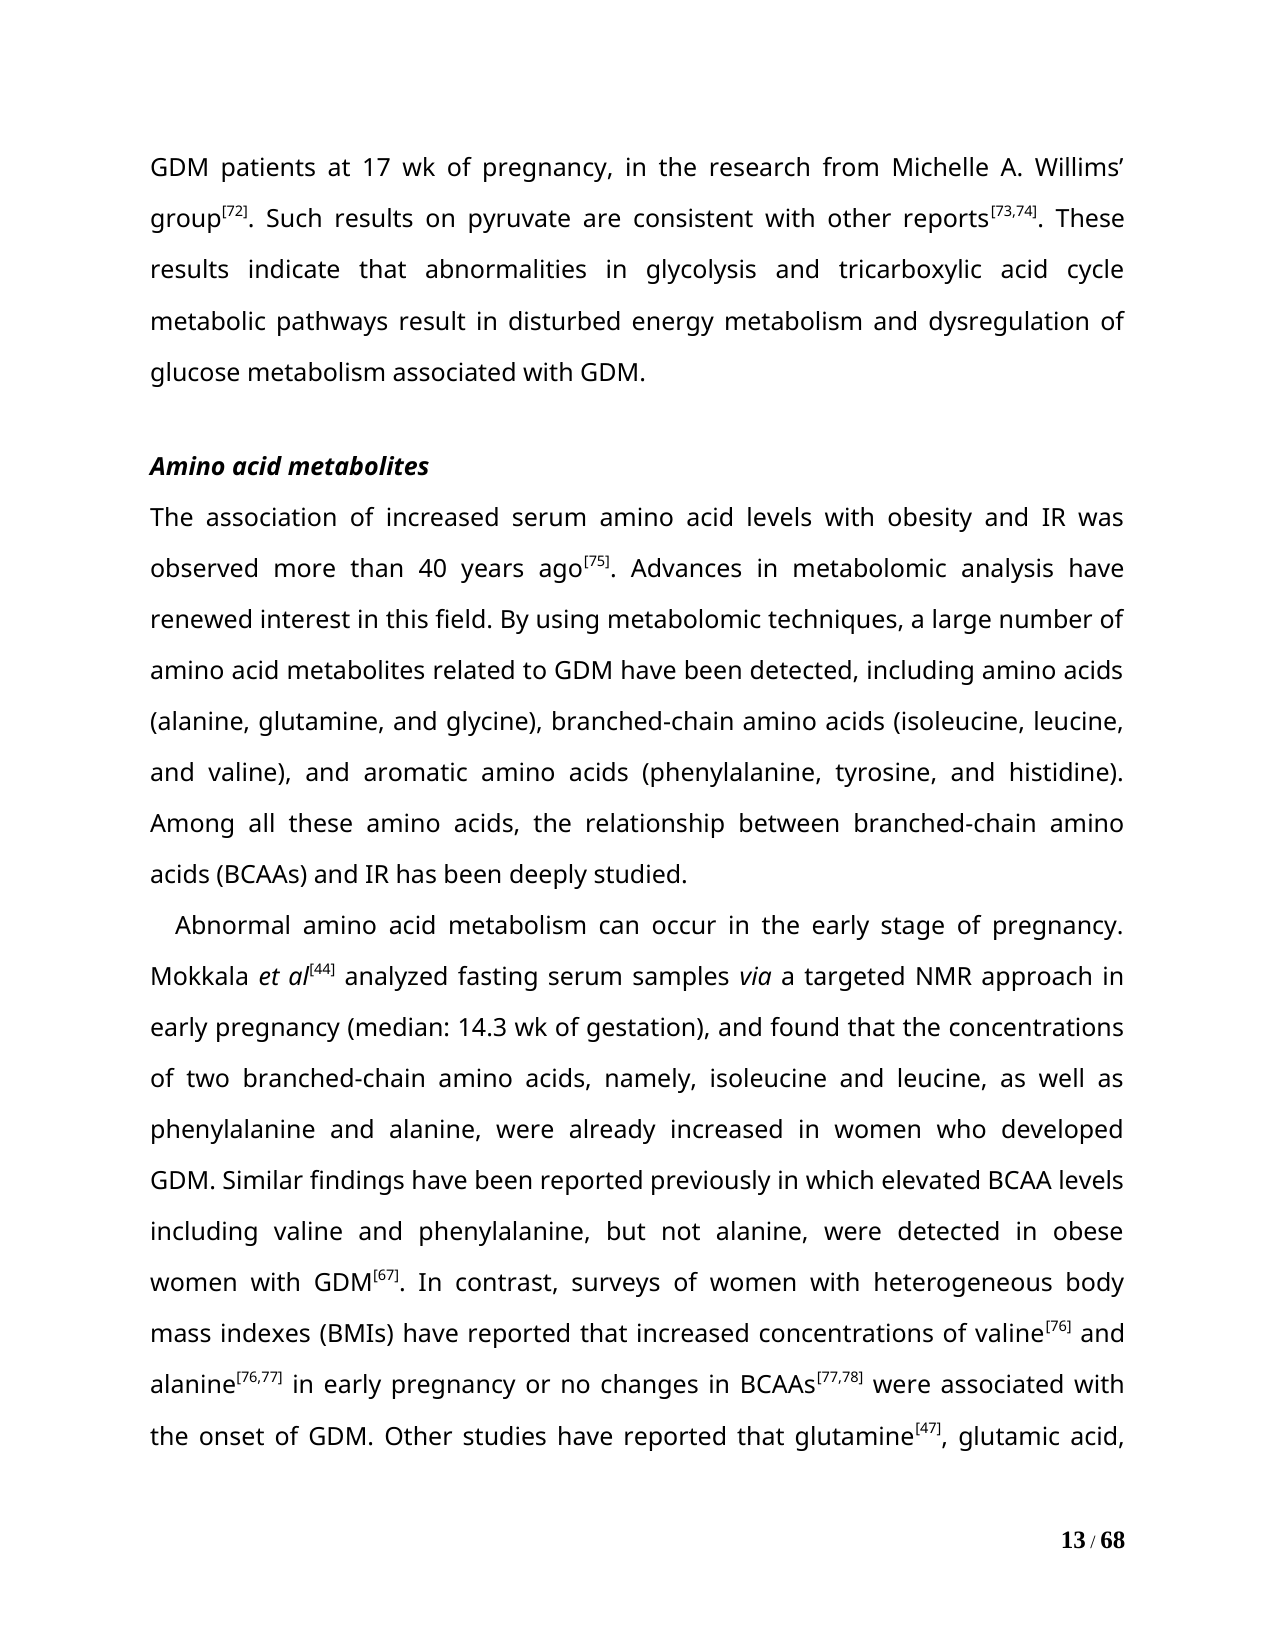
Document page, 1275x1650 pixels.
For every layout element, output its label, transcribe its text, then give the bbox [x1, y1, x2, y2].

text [150, 908, 1125, 1452]
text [150, 150, 1125, 388]
text The association of increased serum amino acid levels with obesity and IR was observed more than 40 years ago[75]. Advances in metabolomic analysis have renewed interest in this field. By using metabolomic techniques, a large number of amino acid metabolites related to GDM have been detected, including amino acids (alanine, glutamine, and glycine), branched-chain amino acids (isoleucine, leucine, and valine), and aromatic amino acids (phenylalanine, tyrosine, and histidine). Among all these amino acids, the relationship between branched-chain amino acids (BCAAs) and IR has been deeply studied. [150, 499, 1125, 891]
text Amino acid metabolites [150, 448, 1125, 482]
